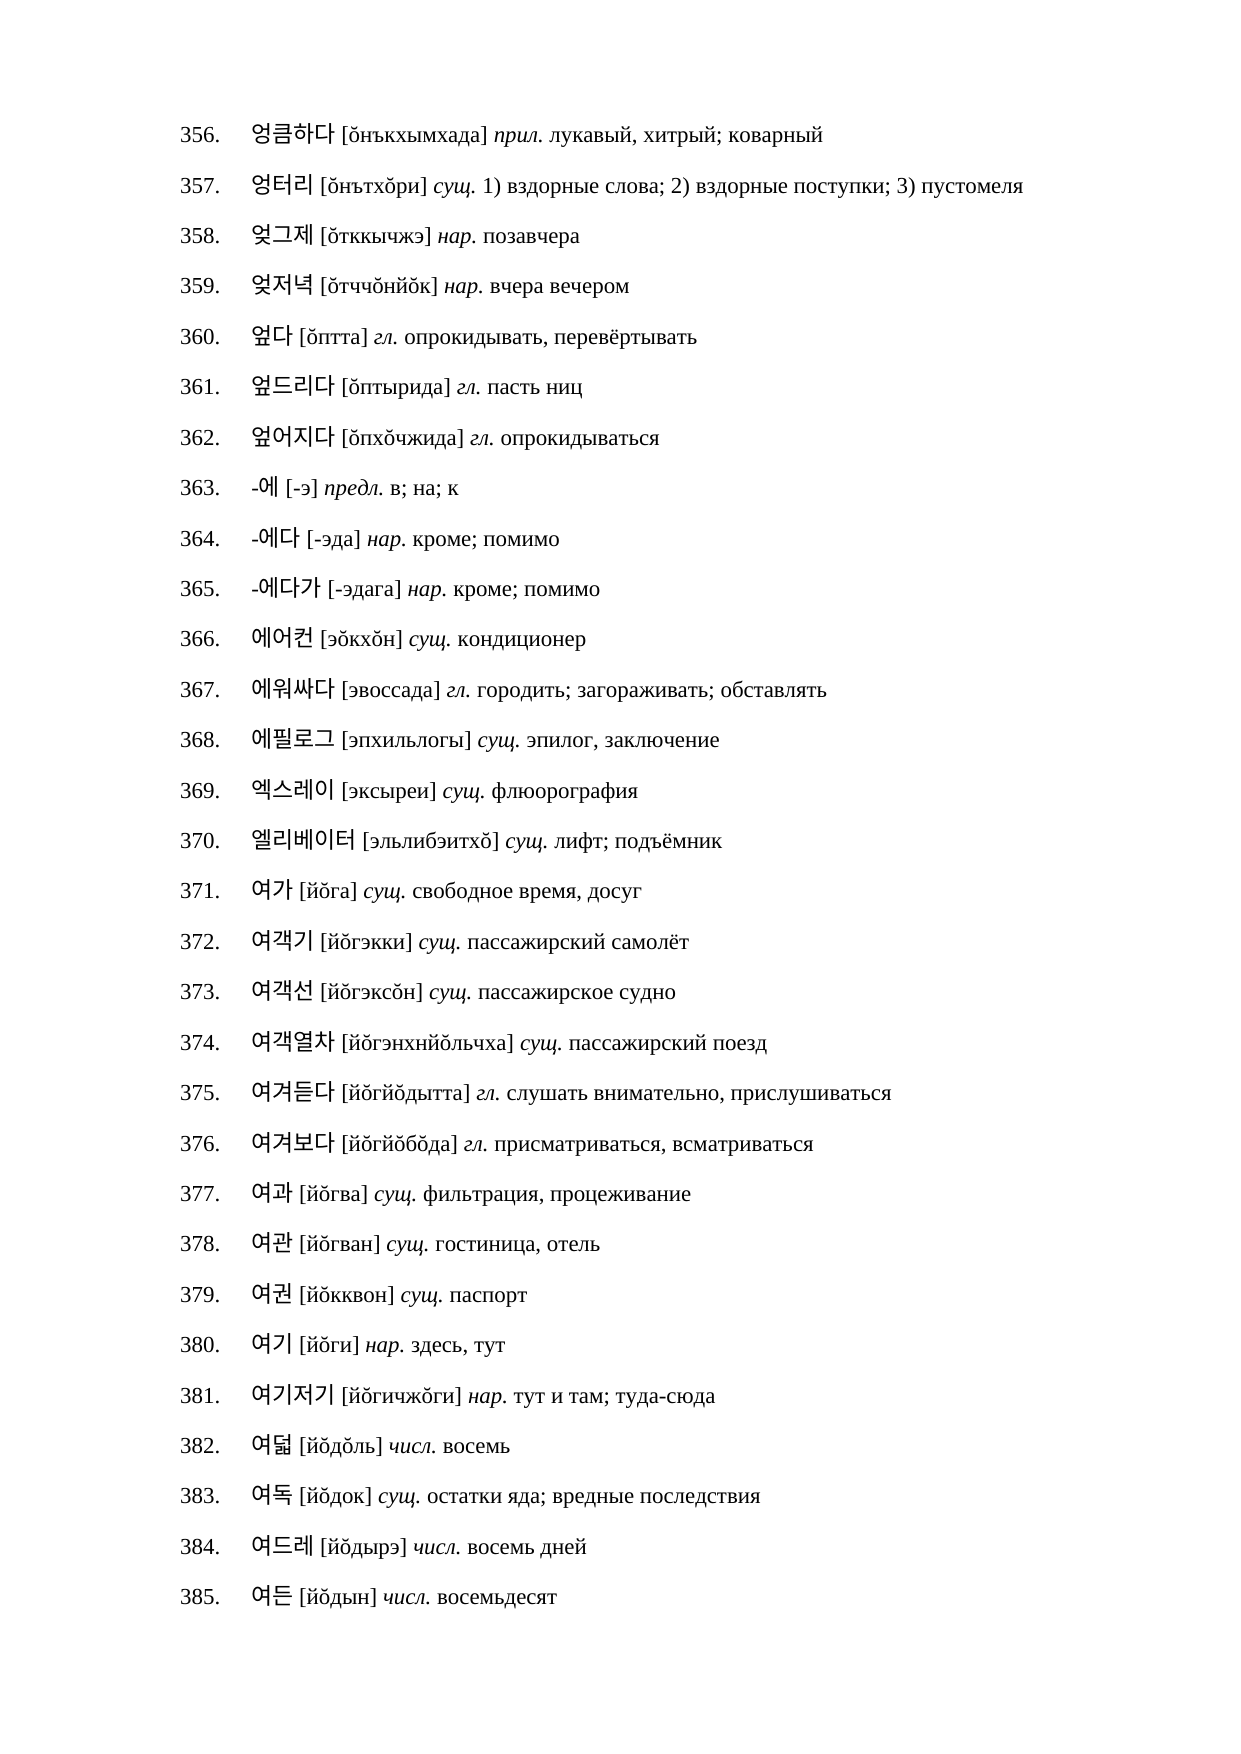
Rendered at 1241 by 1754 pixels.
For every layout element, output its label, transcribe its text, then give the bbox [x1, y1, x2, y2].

list 여겨듣다 [йŏгйŏдытта] гл. слушать внимательно, прислушиваться [180, 1076, 1152, 1107]
list 에어컨 [эŏкхŏн] сущ. кондиционер [180, 622, 1152, 653]
list 여겨보다 [йŏгйŏбŏда] гл. присматриваться, всматриваться [180, 1126, 1152, 1158]
list 에필로그 [эпхильлогы] сущ. эпилог, заключение [180, 723, 1152, 754]
list 여드레 [йŏдырэ] числ. восемь дней [180, 1530, 1152, 1561]
list 엊저녁 [ŏтччŏнйŏк] нар. вчера вечером [180, 269, 1152, 301]
list 여과 [йŏгва] сущ. фильтрация, процеживание [180, 1177, 1152, 1208]
list 엎어지다 [ŏпхŏчжида] гл. опрокидываться [180, 421, 1152, 452]
list 여기저기 [йŏгичжŏги] нар. тут и там; туда-сюда [180, 1378, 1152, 1410]
list 엑스레이 [эксыреи] сущ. флюорография [180, 773, 1152, 805]
list 여독 [йŏдок] сущ. остатки яда; вредные последствия [180, 1479, 1152, 1511]
list 여객선 [йŏгэксŏн] сущ. пассажирское судно [180, 975, 1152, 1006]
list 여덟 [йŏдŏль] числ. восемь [180, 1429, 1152, 1460]
list 에워싸다 [эвоссада] гл. городить; загораживать; обставлять [180, 673, 1152, 704]
list -에다가 [-эдага] нар. кроме; помимо [180, 572, 1152, 603]
list 여객기 [йŏгэкки] сущ. пассажирский самолёт [180, 925, 1152, 956]
list 여권 [йŏкквон] сущ. паспорт [180, 1278, 1152, 1309]
list 엎다 [ŏптта] гл. опрокидывать, перевёртывать [180, 320, 1152, 351]
list -에 [-э] предл. в; на; к [180, 471, 1152, 502]
list 여가 [йŏга] сущ. свободное время, досуг [180, 874, 1152, 906]
list 엉큼하다 [ŏнъкхымхада] прил. лукавый, хитрый; коварный [180, 118, 1152, 149]
list 여기 [йŏги] нар. здесь, тут [180, 1328, 1152, 1359]
list 엘리베이터 [эльлибэитхŏ] сущ. лифт; подъёмник [180, 824, 1152, 855]
list 여관 [йŏгван] сущ. гостиница, отель [180, 1227, 1152, 1258]
list 여든 [йŏдын] числ. восемьдесят [180, 1580, 1152, 1611]
list 여객열차 [йŏгэнхнйŏльчха] сущ. пассажирский поезд [180, 1026, 1152, 1057]
list 엉터리 [ŏнътхŏри] сущ. 1) вздорные слова; 2) вздорные поступки; 3) пустомеля [180, 168, 1152, 200]
list -에다 [-эда] нар. кроме; помимо [180, 521, 1152, 553]
list 엎드리다 [ŏптырида] гл. пасть ниц [180, 370, 1152, 401]
list 엊그제 [ŏтккычжэ] нар. позавчера [180, 219, 1152, 250]
